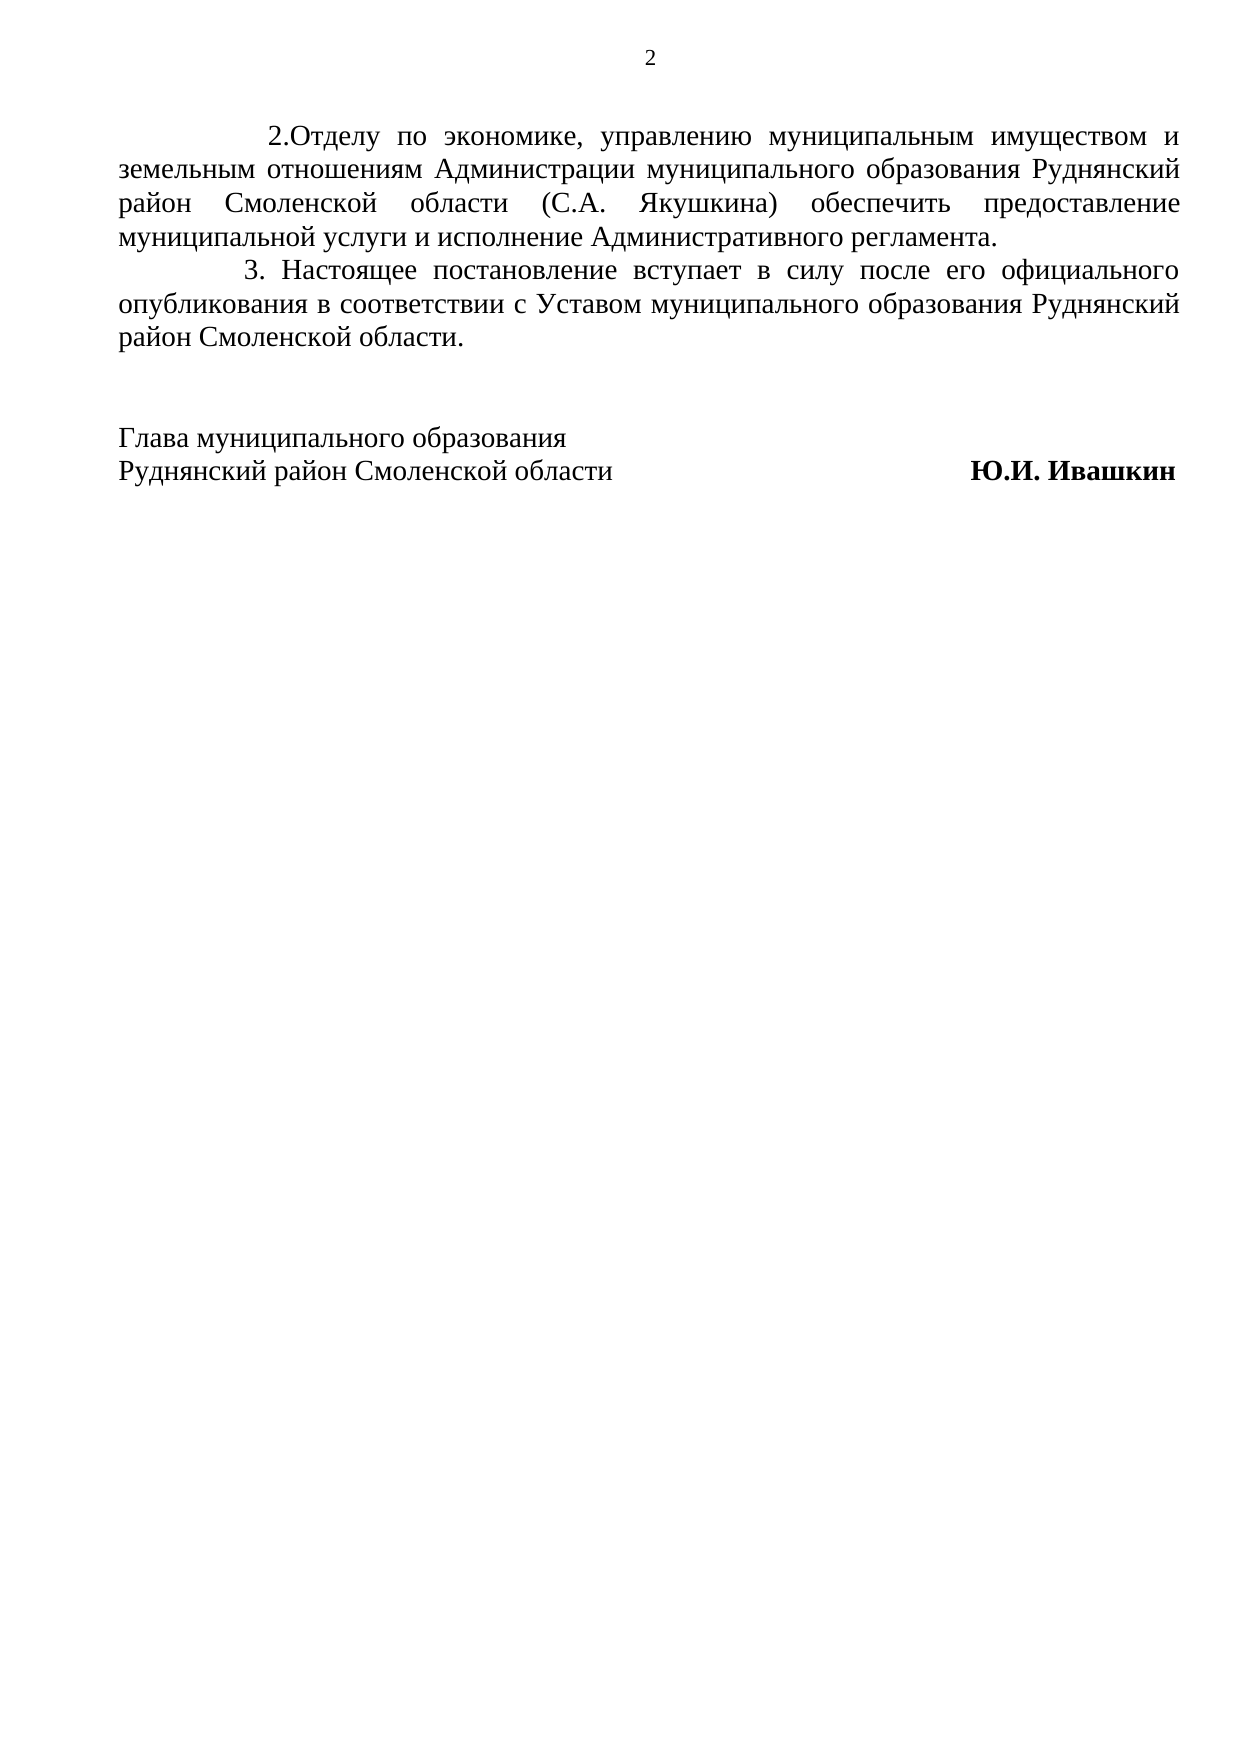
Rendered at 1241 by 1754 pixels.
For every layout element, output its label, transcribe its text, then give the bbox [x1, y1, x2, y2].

text 2.Отделу по экономике, управлению муниципальным имуществом и земельным отношениям Администрации муниципального образования Руднянский район Смоленской области (С.А. Якушкина) обеспечить предоставление муниципальной услуги и исполнение Административного регламента. [118, 118, 1181, 252]
text Глава муниципального образования [118, 420, 1181, 453]
text Руднянский район Смоленской области Ю.И. Ивашкин [118, 453, 1181, 487]
text 3. Настоящее постановление вступает в силу после его официального опубликования в соответствии с Уставом муниципального образования Руднянский район Смоленской области. [118, 252, 1181, 353]
